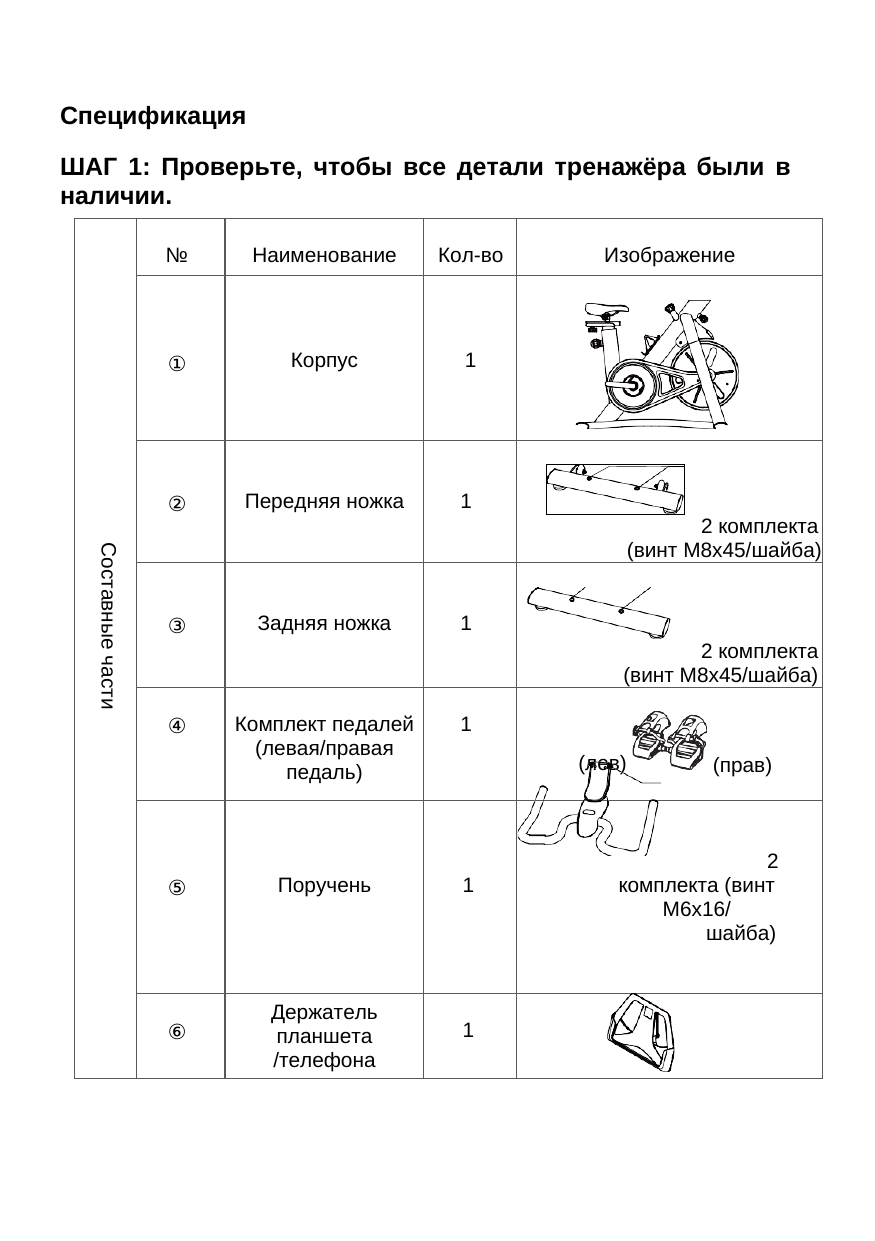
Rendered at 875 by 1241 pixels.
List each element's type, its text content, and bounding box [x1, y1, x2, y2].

table_cell [517, 994, 822, 1078]
table_cell 1 [424, 801, 516, 992]
table_cell Комплект педалей (левая/правая педаль) [226, 688, 423, 800]
picture [517, 711, 707, 856]
table_cell ⑥ [137, 994, 224, 1078]
table_cell 1 [424, 563, 516, 687]
table_header Кол-во [424, 219, 516, 275]
table_cell [517, 276, 822, 440]
table_cell 1 [424, 688, 516, 800]
subtitle Спецификация [60, 101, 837, 130]
table_header Составные части тренажёра [75, 219, 136, 1078]
table_header Изображение [517, 219, 822, 275]
table_cell Передняя ножка [226, 441, 423, 562]
table_cell Корпус [226, 276, 423, 440]
table_cell (лев) (прав) [517, 688, 822, 800]
table_cell 2 комплекта (винт М6х16/ шайба) [517, 801, 822, 992]
table_cell 1 [424, 441, 516, 562]
table_header № [137, 219, 224, 275]
table_cell ⑤ [137, 801, 224, 992]
subtitle ШАГ 1: Проверьте, чтобы все детали тренажёра были в наличии. [60, 152, 792, 210]
table_cell ② [137, 441, 224, 562]
table_cell Держатель планшета /телефона [226, 994, 423, 1078]
table_cell 1 [424, 276, 516, 440]
table_cell Поручень [226, 801, 423, 992]
table_cell 1 [424, 994, 516, 1078]
table_header Наименование [226, 219, 423, 275]
table_cell ④ [137, 688, 224, 800]
picture [527, 587, 672, 639]
table_cell ① [137, 276, 224, 440]
table_cell Задняя ножка [226, 563, 423, 687]
picture [607, 993, 675, 1072]
table_cell 2 комплекта (винт М8х45/шайба) [517, 563, 822, 687]
table_cell ③ [137, 563, 224, 687]
table_cell 2 комплекта (винт М8х45/шайба) [517, 441, 822, 562]
picture [575, 300, 739, 429]
